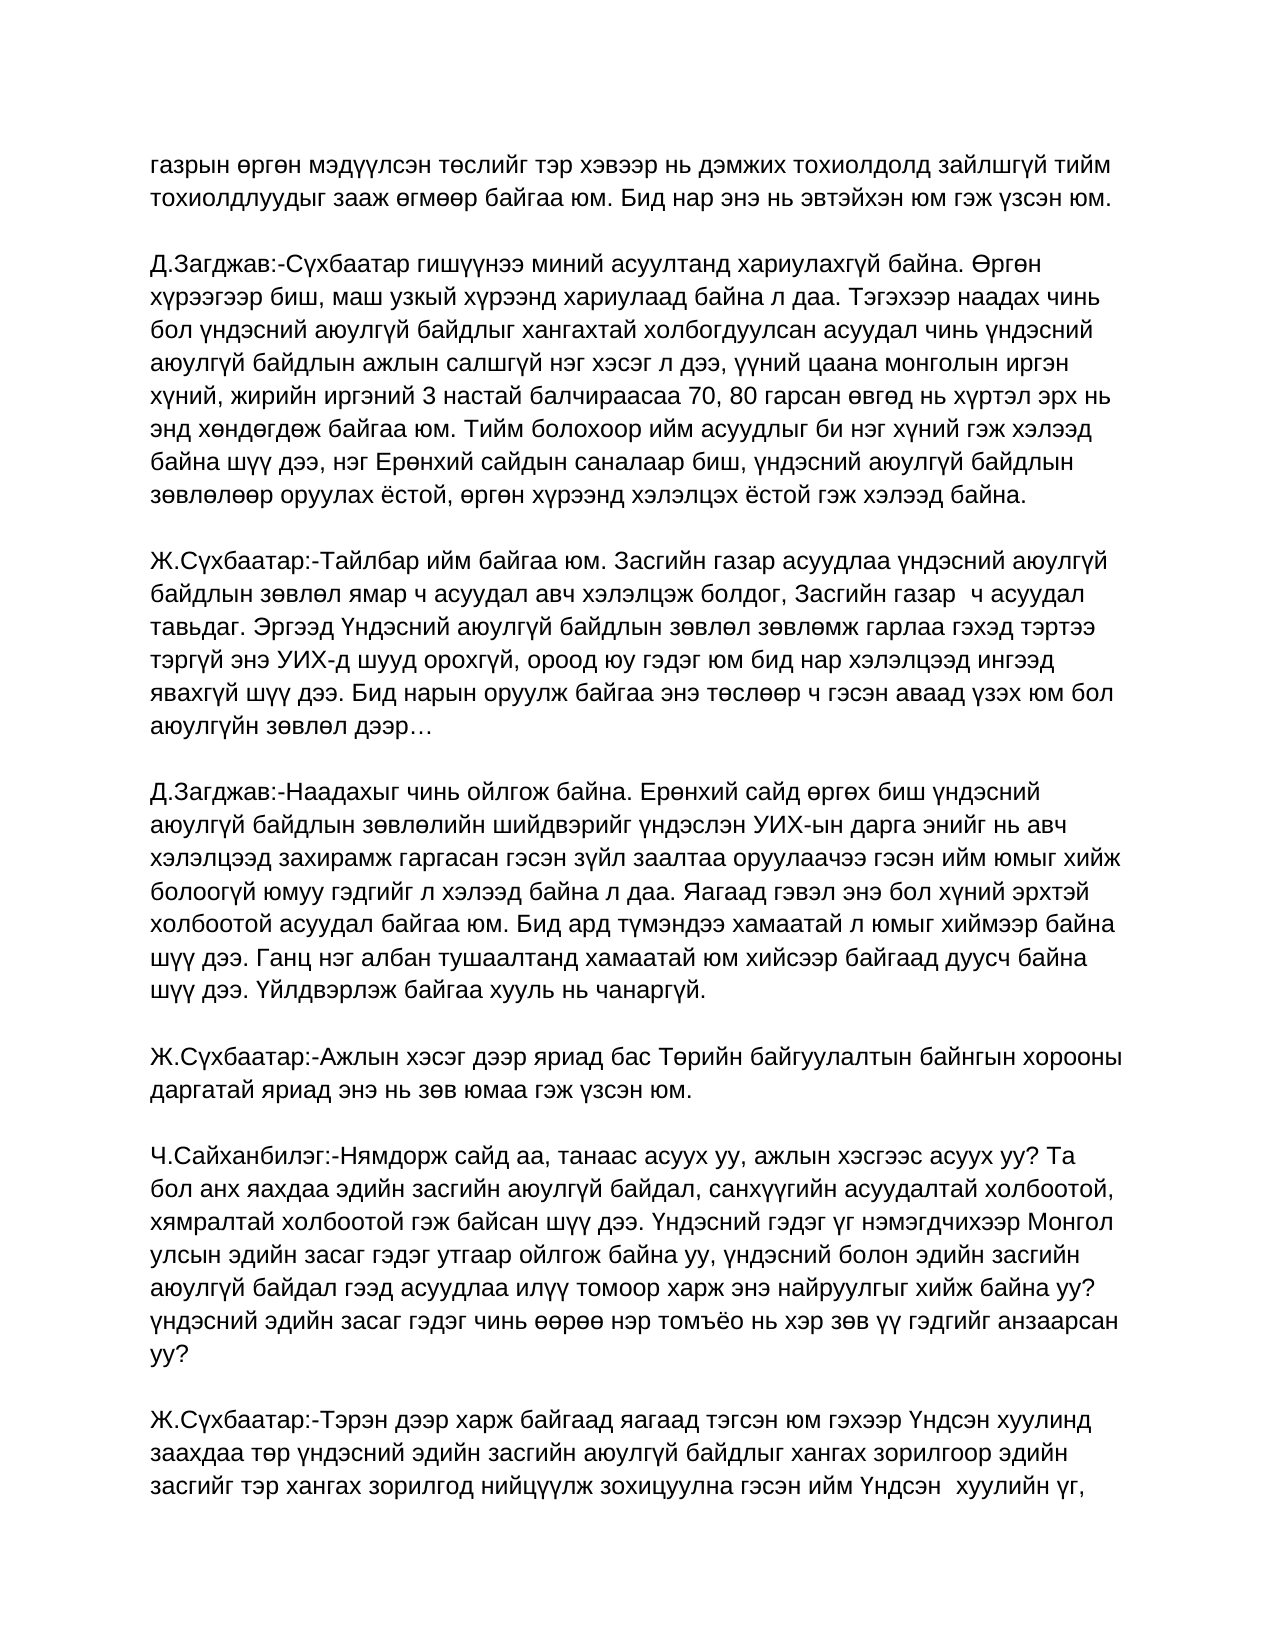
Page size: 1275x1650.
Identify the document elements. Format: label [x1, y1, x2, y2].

text [150, 150, 1125, 1499]
